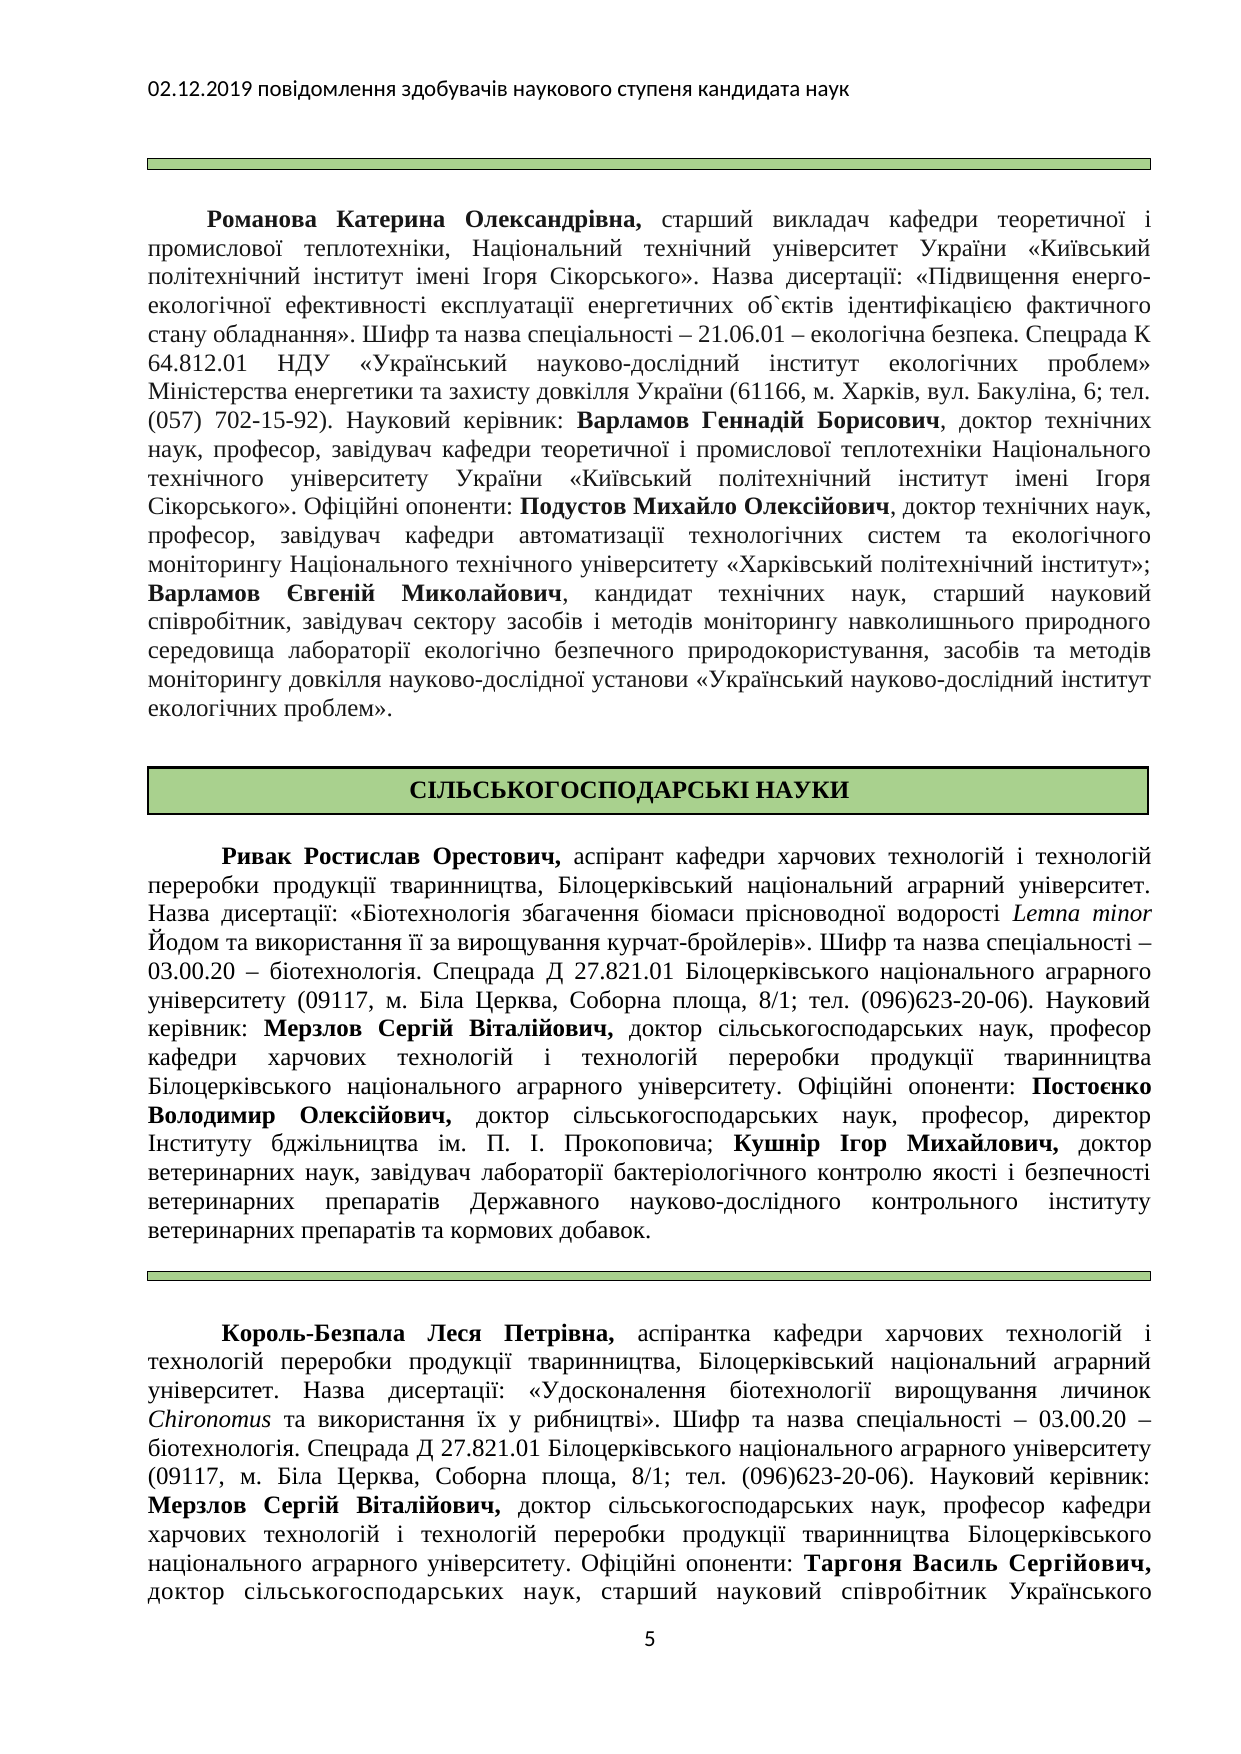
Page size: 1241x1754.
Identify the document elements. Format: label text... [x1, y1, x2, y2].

text Ривак Ростислав Орестович, аспірант кафедри харчових технологій і технологій переробки продукції тваринництва, Білоцерківський національний аграрний університет. Назва дисертації: «Біотехнологія збагачення біомаси прісноводної водорості Lemna minor Йодом та використання її за вирощування курчат-бройлерів». Шифр та назва спеціальності – 03.00.20 – біотехнологія. Спецрада Д 27.821.01 Білоцерківського національного аграрного університету (09117, м. Біла Церква, Соборна площа, 8/1; тел. (096)623-20-06). Науковий керівник: Мерзлов Сергій Віталійович, доктор сільськогосподарських наук, професор кафедри харчових технологій і технологій переробки продукції тваринництва Білоцерківського національного аграрного університету. Офіційні опоненти: Постоєнко Володимир Олексійович, доктор сільськогосподарських наук, професор, директор Інституту бджільництва ім. П. І. Прокоповича; Кушнір Ігор Михайлович, доктор ветеринарних наук, завідувач лабораторії бактеріологічного контролю якості і безпечності ветеринарних препаратів Державного науково-дослідного контрольного інституту ветеринарних препаратів та кормових добавок. [148, 841, 1152, 1243]
text Романова Катерина Олександрівна, старший викладач кафедри теоретичної і промислової теплотехніки, Національний технічний університет України «Київський політехнічний інститут імені Ігоря Сікорського». Назва дисертації: «Підвищення енерго-екологічної ефективності експлуатації енергетичних об`єктів ідентифікацією фактичного стану обладнання». Шифр та назва спеціальності – 21.06.01 – екологічна безпека. Спецрада К 64.812.01 НДУ «Український науково-дослідний інститут екологічних проблем» Міністерства енергетики та захисту довкілля України (61166, м. Харків, вул. Бакуліна, 6; тел. (057) 702-15-92). Науковий керівник: Варламов Геннадій Борисович, доктор технічних наук, професор, завідувач кафедри теоретичної і промислової теплотехніки Національного технічного університету України «Київський політехнічний інститут імені Ігоря Сікорського». Офіційні опоненти: Подустов Михайло Олексійович, доктор технічних наук, професор, завідувач кафедри автоматизації технологічних систем та екологічного моніторингу Національного технічного університету «Харківський політехнічний інститут»; Варламов Євгеній Миколайович, кандидат технічних наук, старший науковий співробітник, завідувач сектору засобів і методів моніторингу навколишнього природного середовища лабораторії екологічно безпечного природокористування, засобів та методів моніторингу довкілля науково-дослідної установи «Український науково-дослідний інститут екологічних проблем». [148, 204, 1152, 721]
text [148, 1318, 1152, 1605]
